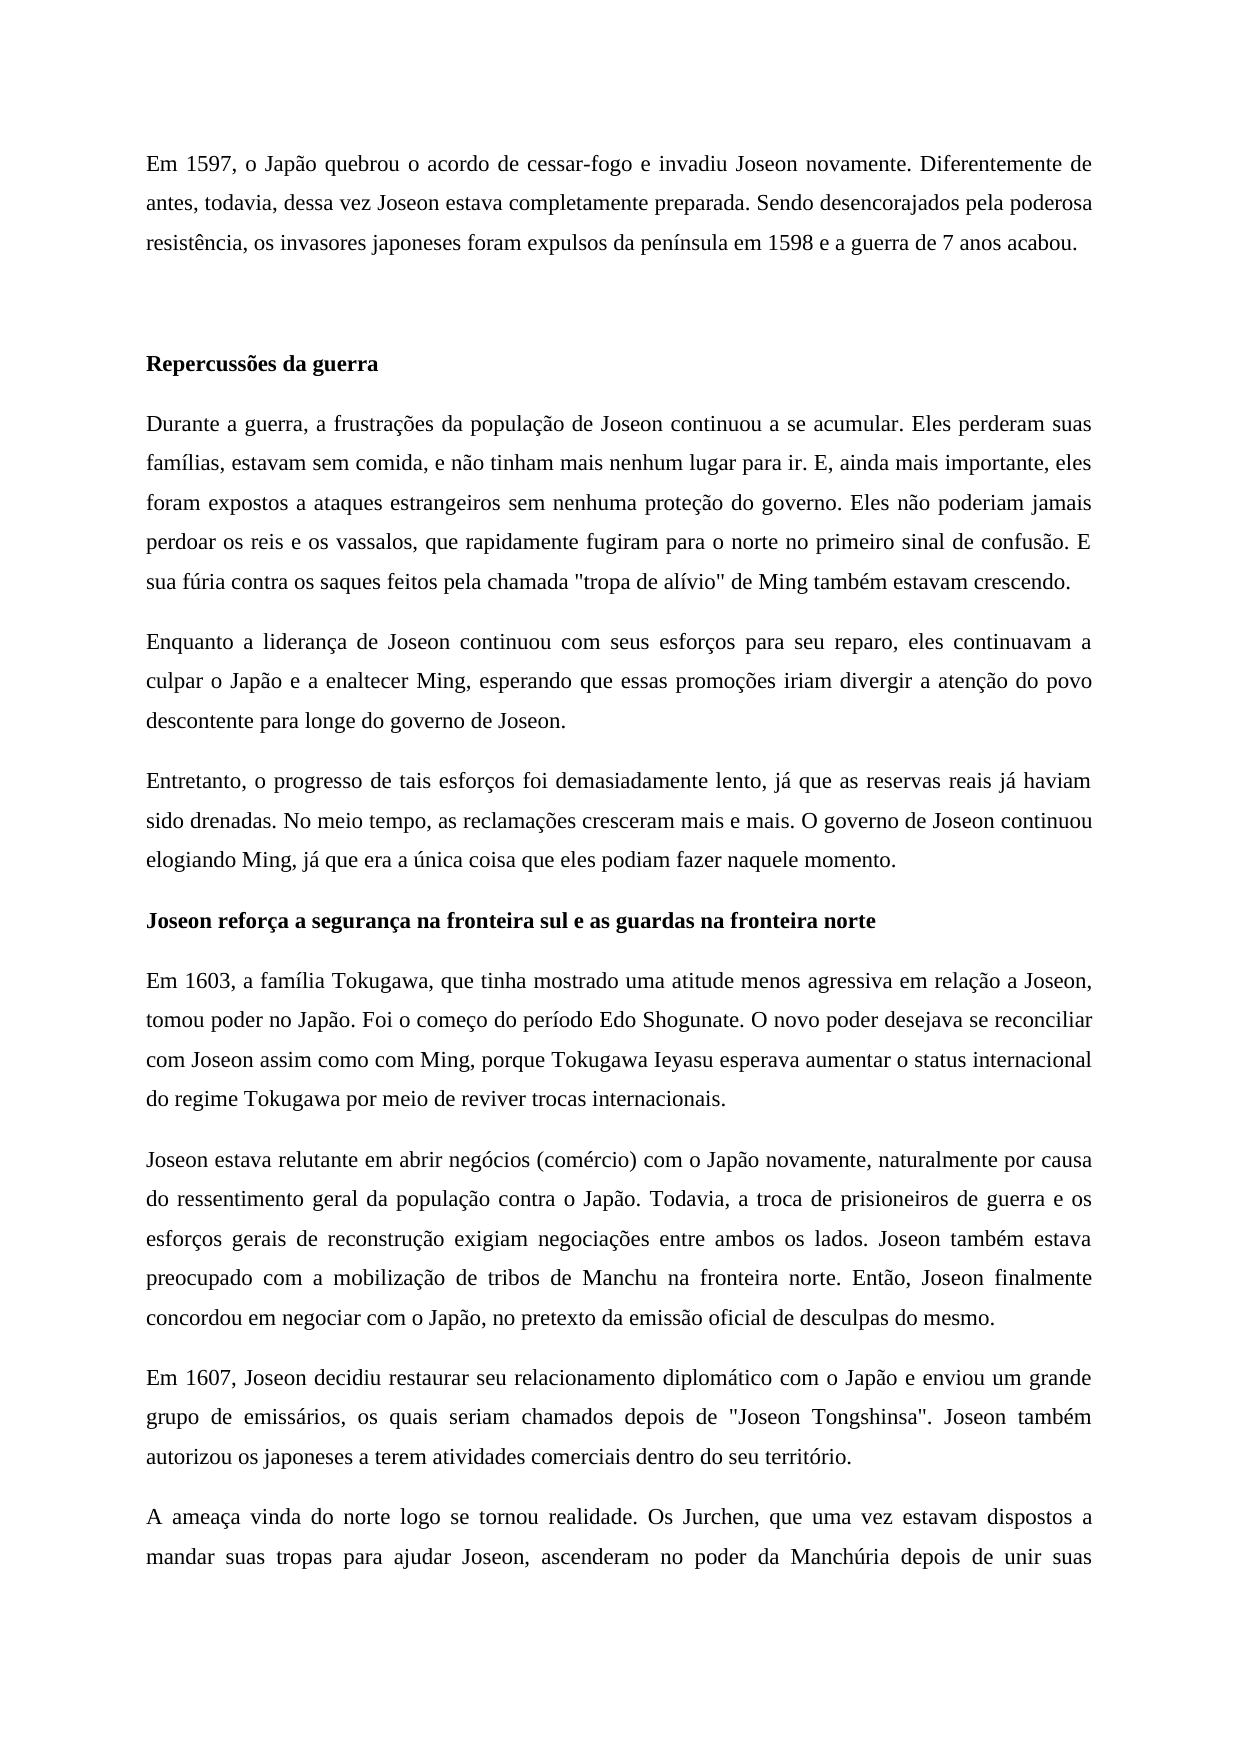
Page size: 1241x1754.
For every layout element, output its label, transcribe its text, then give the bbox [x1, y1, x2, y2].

text Em 1603, a família Tokugawa, que tinha mostrado uma atitude menos agressiva em relação a Joseon, tomou poder no Japão. Foi o começo do período Edo Shogunate. O novo poder desejava se reconciliar com Joseon assim como com Ming, porque Tokugawa Ieyasu esperava aumentar o status internacional do regime Tokugawa por meio de reviver trocas internacionais. [146, 967, 1094, 1112]
text Em 1607, Joseon decidiu restaurar seu relacionamento diplomático com o Japão e enviou um grande grupo de emissários, os quais seriam chamados depois de "Joseon Tongshinsa". Joseon também autorizou os japoneses a terem atividades comerciais dentro do seu território. [146, 1364, 1094, 1469]
text Enquanto a liderança de Joseon continuou com seus esforços para seu reparo, eles continuavam a culpar o Japão e a enaltecer Ming, esperando que essas promoções iriam divergir a atenção do povo descontente para longe do governo de Joseon. [146, 628, 1094, 733]
text Joseon reforça a segurança na fronteira sul e as guardas na fronteira norte [146, 907, 1094, 933]
text Entretanto, o progresso de tais esforços foi demasiadamente lento, já que as reservas reais já haviam sido drenadas. No meio tempo, as reclamações cresceram mais e mais. O governo de Joseon continuou elogiando Ming, já que era a única coisa que eles podiam fazer naquele momento. [146, 767, 1094, 873]
text Durante a guerra, a frustrações da população de Joseon continuou a se acumular. Eles perderam suas famílias, estavam sem comida, e não tinham mais nenhum lugar para ir. E, ainda mais importante, eles foram expostos a ataques estrangeiros sem nenhuma proteção do governo. Eles não poderiam jamais perdoar os reis e os vassalos, que rapidamente fugiram para o norte no primeiro sinal de confusão. E sua fúria contra os saques feitos pela chamada "tropa de alívio" de Ming também estavam crescendo. [146, 410, 1094, 594]
text Em 1597, o Japão quebrou o acordo de cessar-fogo e invadiu Joseon novamente. Diferentemente de antes, todavia, dessa vez Joseon estava completamente preparada. Sendo desencorajados pela poderosa resistência, os invasores japoneses foram expulsos da península em 1598 e a guerra de 7 anos acabou. [146, 150, 1094, 255]
text Repercussões da guerra [146, 349, 1094, 376]
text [146, 1503, 1094, 1569]
text Joseon estava relutante em abrir negócios (comércio) com o Japão novamente, naturalmente por causa do ressentimento geral da população contra o Japão. Todavia, a troca de prisioneiros de guerra e os esforços gerais de reconstrução exigiam negociações entre ambos os lados. Joseon também estava preocupado com a mobilização de tribos de Manchu na fronteira norte. Então, Joseon finalmente concordou em negociar com o Japão, no pretexto da emissão oficial de desculpas do mesmo. [146, 1146, 1094, 1330]
